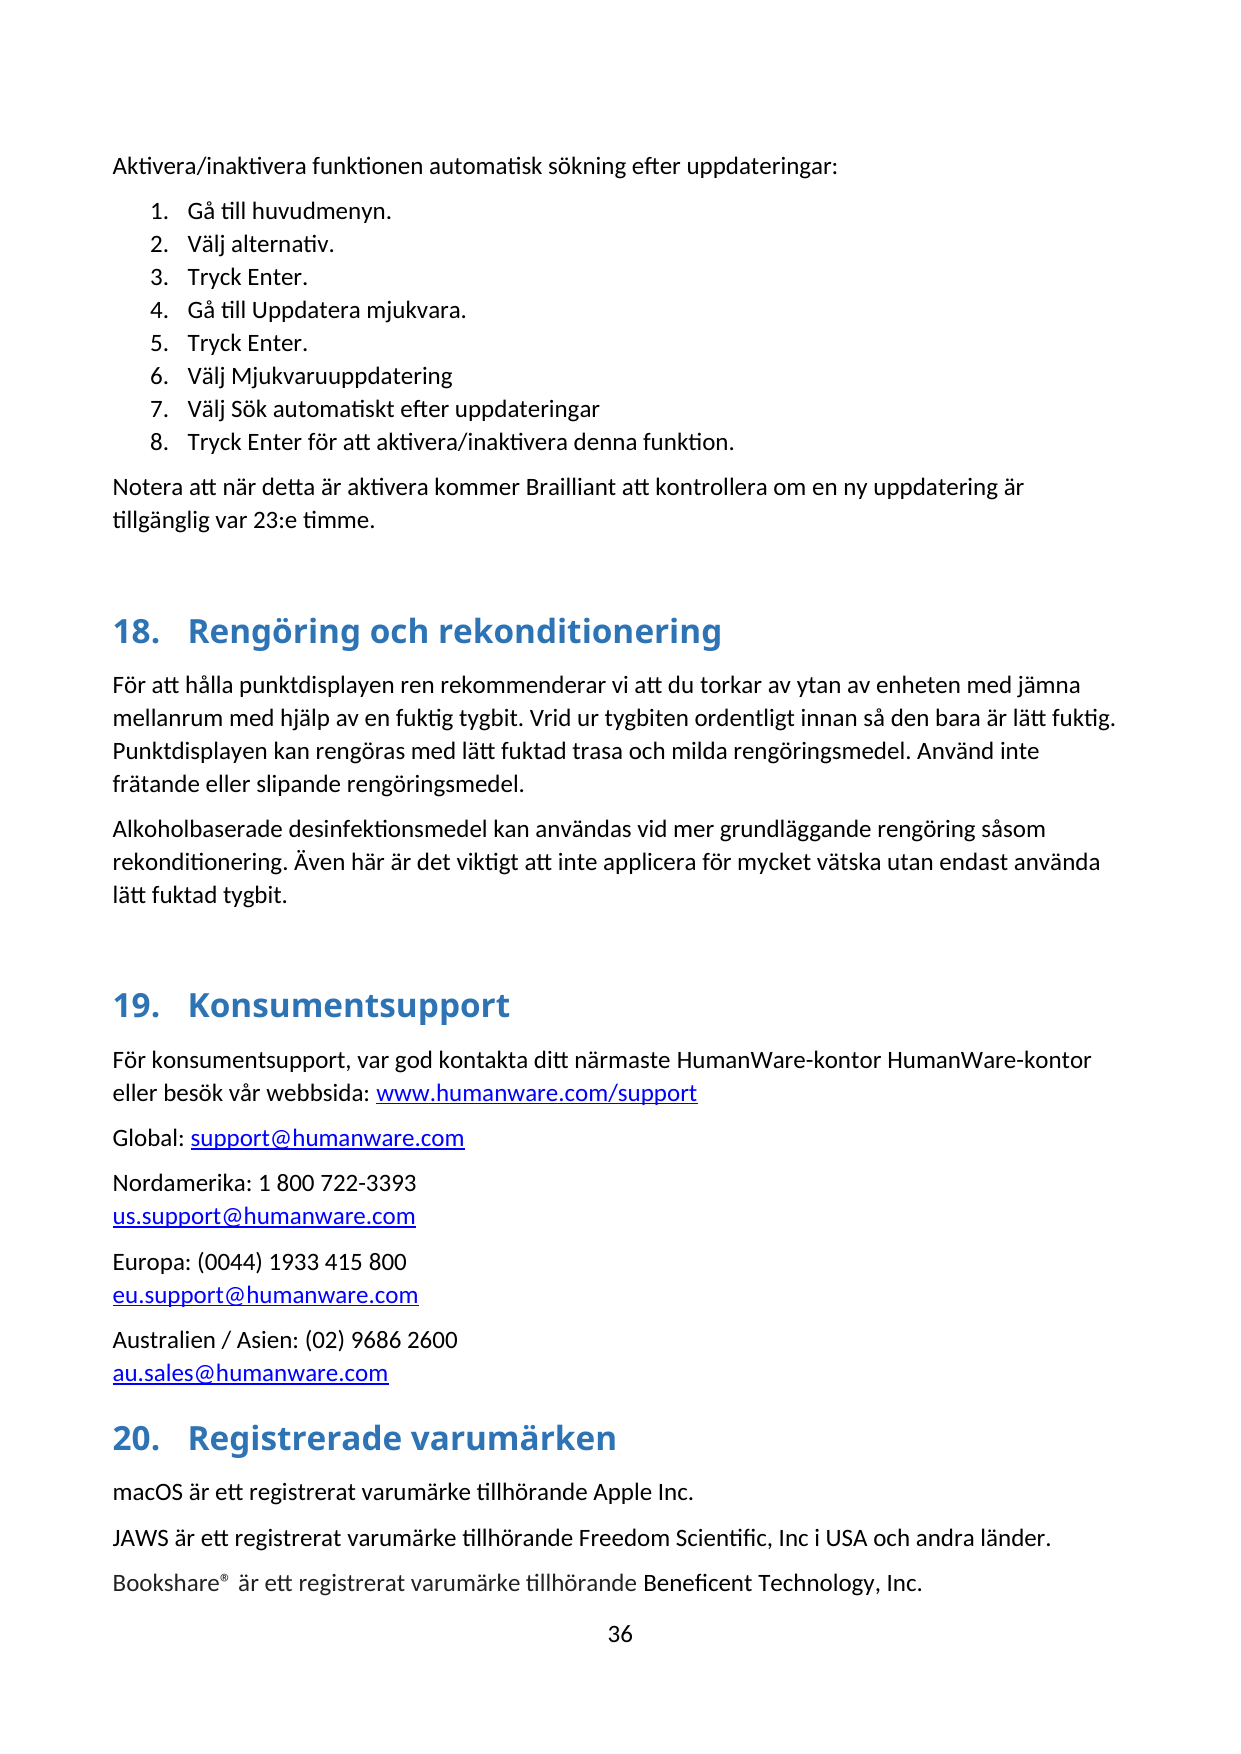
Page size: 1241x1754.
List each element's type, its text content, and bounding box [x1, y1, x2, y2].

subtitle Rengöring och rekonditionering [112, 607, 1128, 653]
list Tryck Enter. [150, 327, 1128, 358]
text Alkoholbaserade desinfektionsmedel kan användas vid mer grundläggande rengöring såsom rekonditionering. Även här är det viktigt att inte applicera för mycket vätska utan endast använda lätt fuktad tygbit. [112, 813, 1128, 909]
subtitle Registrerade varumärken [112, 1415, 1128, 1460]
list Tryck Enter för att aktivera/inaktivera denna funktion. [150, 426, 1128, 456]
text Aktivera/inaktivera funktionen automatisk sökning efter uppdateringar: [112, 150, 1128, 181]
list Välj alternativ. [150, 228, 1128, 259]
text Notera att när detta är aktivera kommer Brailliant att kontrollera om en ny uppdatering är tillgänglig var 23:e timme. [112, 471, 1128, 535]
list Tryck Enter. [150, 261, 1128, 292]
list Gå till huvudmenyn. [150, 195, 1128, 226]
text Nordamerika: 1 800 722-3393 us.support@humanware.com [112, 1167, 1128, 1231]
list Välj Sök automatiskt efter uppdateringar [150, 393, 1128, 423]
text Global: support@humanware.com [112, 1122, 1128, 1153]
text Australien / Asien: (02) 9686 2600 au.sales@humanware.com [112, 1324, 1128, 1388]
subtitle Konsumentsupport [112, 982, 1128, 1028]
list Gå till Uppdatera mjukvara. [150, 294, 1128, 325]
text macOS är ett registrerat varumärke tillhörande Apple Inc. [112, 1476, 1128, 1507]
text Europa: (0044) 1933 415 800 eu.support@humanware.com [112, 1246, 1128, 1309]
text För att hålla punktdisplayen ren rekommenderar vi att du torkar av ytan av enheten med jämna mellanrum med hjälp av en fuktig tygbit. Vrid ur tygbiten ordentligt innan så den bara är lätt fuktig. Punktdisplayen kan rengöras med lätt fuktad trasa och milda rengöringsmedel. Använd inte frätande eller slipande rengöringsmedel. [112, 669, 1128, 798]
text JAWS är ett registrerat varumärke tillhörande Freedom Scientific, Inc i USA och andra länder. [112, 1522, 1128, 1552]
text Bookshare® är ett registrerat varumärke tillhörande Beneficent Technology, Inc. [112, 1567, 1128, 1598]
text För konsumentsupport, var god kontakta ditt närmaste HumanWare-kontor HumanWare-kontor eller besök vår webbsida: www.humanware.com/support [112, 1044, 1128, 1107]
list Välj Mjukvaruuppdatering [150, 360, 1128, 391]
